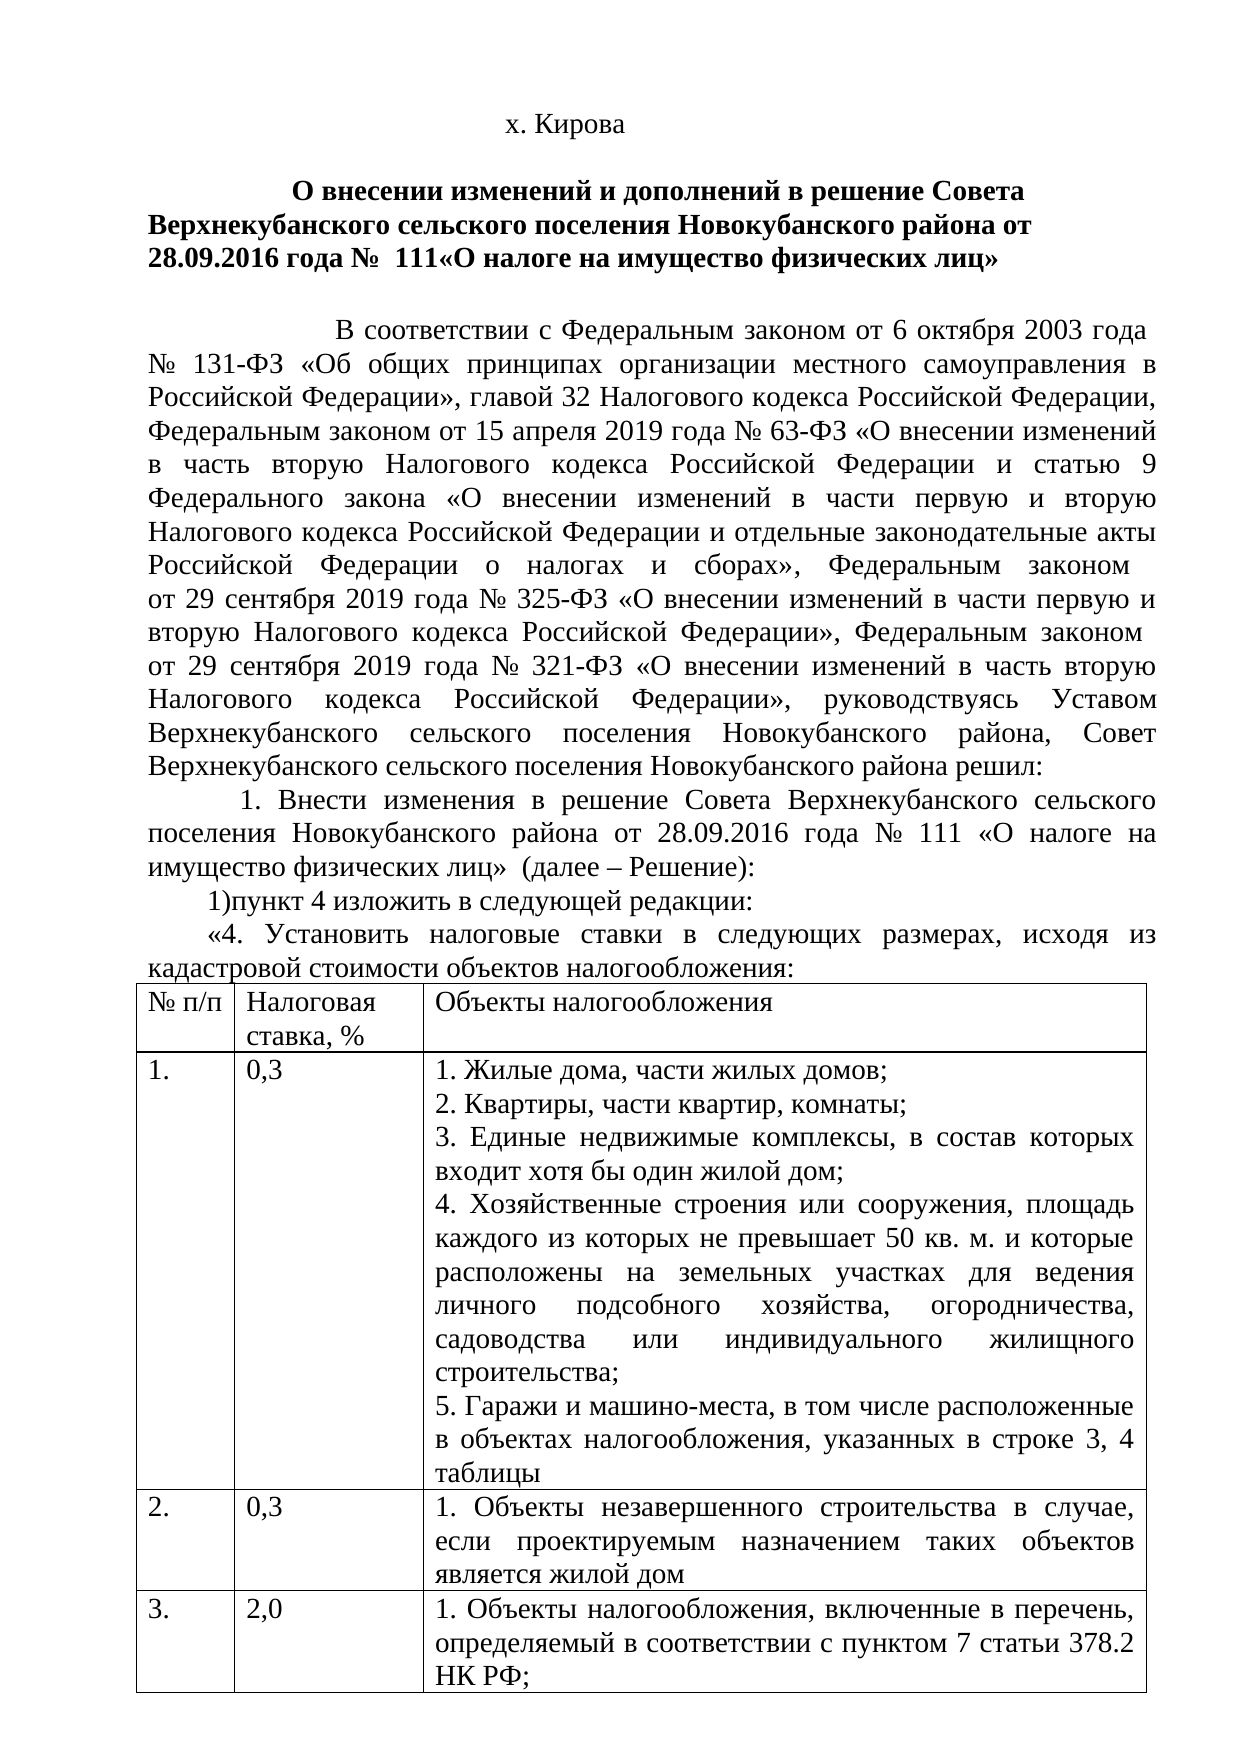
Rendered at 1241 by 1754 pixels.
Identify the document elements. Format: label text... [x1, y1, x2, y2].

text «4. Установить налоговые ставки в следующих размерах, исходя из кадастровой стоимости объектов налогообложения: [148, 916, 1157, 983]
table_cell 0,3 [235, 1053, 423, 1488]
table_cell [424, 1591, 1146, 1692]
text В соответствии с Федеральным законом от 6 октября 2003 года № 131-ФЗ «Об общих принципах организации местного самоуправления в Российской Федерации», главой 32 Налогового кодекса Российской Федерации, Федеральным законом от 15 апреля 2019 года № 63-ФЗ «О внесении изменений в часть вторую Налогового кодекса Российской Федерации и статью 9 Федерального закона «О внесении изменений в части первую и вторую Налогового кодекса Российской Федерации и отдельные законодательные акты Российской Федерации о налогах и сборах», Федеральным законом от 29 сентября 2019 года № 325-ФЗ «О внесении изменений в части первую и вторую Налогового кодекса Российской Федерации», Федеральным законом от 29 сентября 2019 года № 321-ФЗ «О внесении изменений в часть вторую Налогового кодекса Российской Федерации», руководствуясь Уставом Верхнекубанского сельского поселения Новокубанского района, Совет Верхнекубанского сельского поселения Новокубанского района решил: [148, 312, 1157, 782]
table_header Налоговая ставка, % [235, 984, 423, 1051]
table_cell 0,3 [235, 1490, 423, 1590]
table_cell 3. [137, 1591, 234, 1692]
table_header № п/п [137, 984, 234, 1051]
table_cell 2,0 [235, 1591, 423, 1692]
table_cell 1. [137, 1053, 234, 1488]
text О внесении изменений и дополнений в решение Совета Верхнекубанского сельского поселения Новокубанского района от 28.09.2016 года № 111«О налоге на имущество физических лиц» [148, 173, 1157, 274]
table_cell 2. [137, 1490, 234, 1590]
title х. Кирова [148, 106, 1157, 140]
text 1)пункт 4 изложить в следующей редакции: [148, 883, 1157, 916]
table_header Объекты налогообложения [424, 984, 1146, 1051]
table_cell 1. Объекты незавершенного строительства в случае, если проектируемым назначением таких объектов является жилой дом [424, 1490, 1146, 1590]
text 1. Внести изменения в решение Совета Верхнекубанского сельского поселения Новокубанского района от 28.09.2016 года № 111 «О налоге на имущество физических лиц» (далее – Решение): [148, 782, 1157, 883]
table_cell 1. Жилые дома, части жилых домов; 2. Квартиры, части квартир, комнаты; 3. Единые недвижимые комплексы, в состав которых входит хотя бы один жилой дом; 4. Хозяйственные строения или сооружения, площадь каждого из которых не превышает 50 кв. м. и которые расположены на земельных участках для ведения личного подсобного хозяйства, огородничества, садоводства или индивидуального жилищного строительства; 5. Гаражи и машино-места, в том числе расположенные в объектах налогообложения, указанных в строке 3, 4 таблицы [424, 1053, 1146, 1488]
